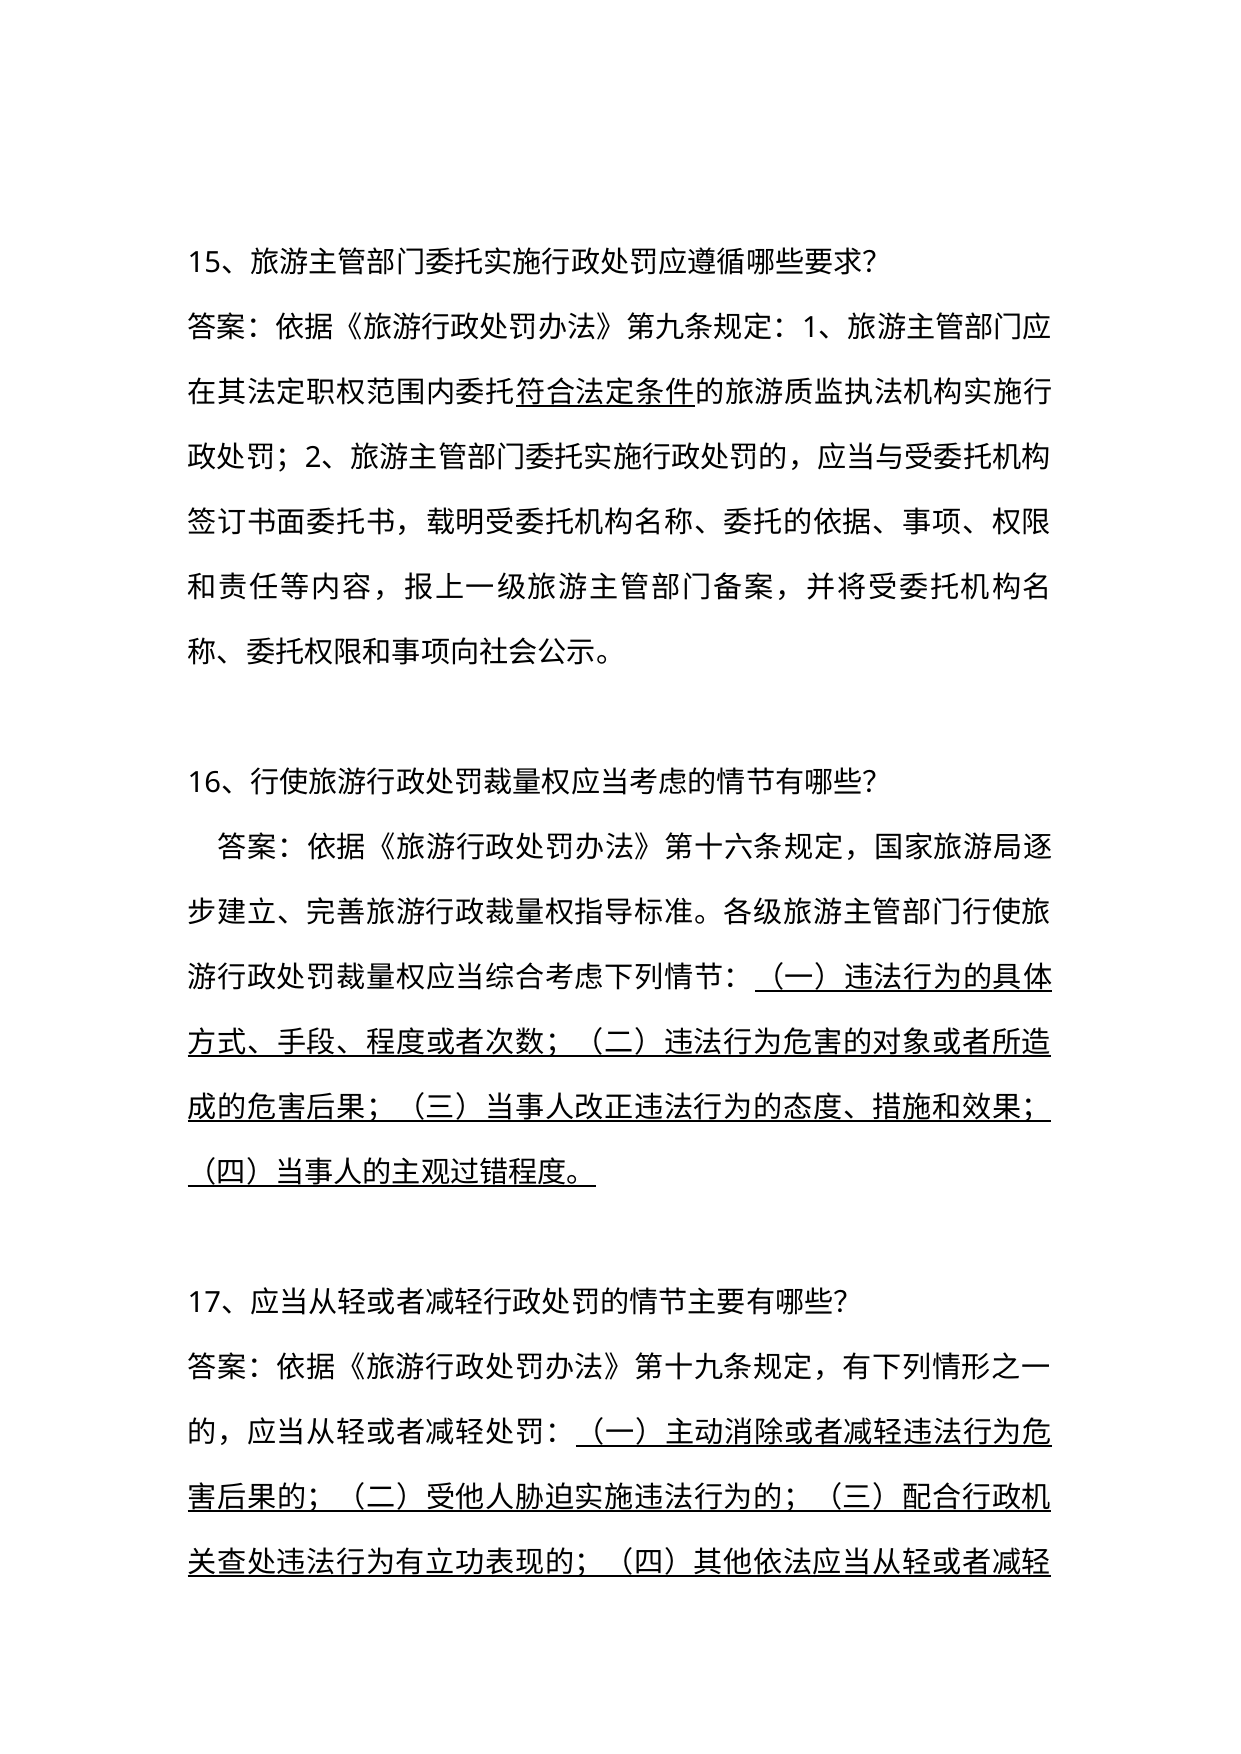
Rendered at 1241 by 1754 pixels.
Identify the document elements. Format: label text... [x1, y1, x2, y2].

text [187, 1332, 1053, 1592]
text 17、应当从轻或者减轻行政处罚的情节主要有哪些？ [187, 1267, 1053, 1332]
text 答案：依据《旅游行政处罚办法》第十六条规定，国家旅游局逐步建立、完善旅游行政裁量权指导标准。各级旅游主管部门行使旅游行政处罚裁量权应当综合考虑下列情节：（一）违法行为的具体方式、手段、程度或者次数；（二）违法行为危害的对象或者所造成的危害后果；（三）当事人改正违法行为的态度、措施和效果；（四）当事人的主观过错程度。 [187, 812, 1053, 1202]
text 答案：依据《旅游行政处罚办法》第九条规定：1、旅游主管部门应在其法定职权范围内委托符合法定条件的旅游质监执法机构实施行政处罚；2、旅游主管部门委托实施行政处罚的，应当与受委托机构签订书面委托书，载明受委托机构名称、委托的依据、事项、权限和责任等内容，报上一级旅游主管部门备案，并将受委托机构名称、委托权限和事项向社会公示。 [187, 292, 1053, 747]
text 15、旅游主管部门委托实施行政处罚应遵循哪些要求？ [187, 227, 1053, 292]
text 16、行使旅游行政处罚裁量权应当考虑的情节有哪些？ [187, 747, 1053, 812]
